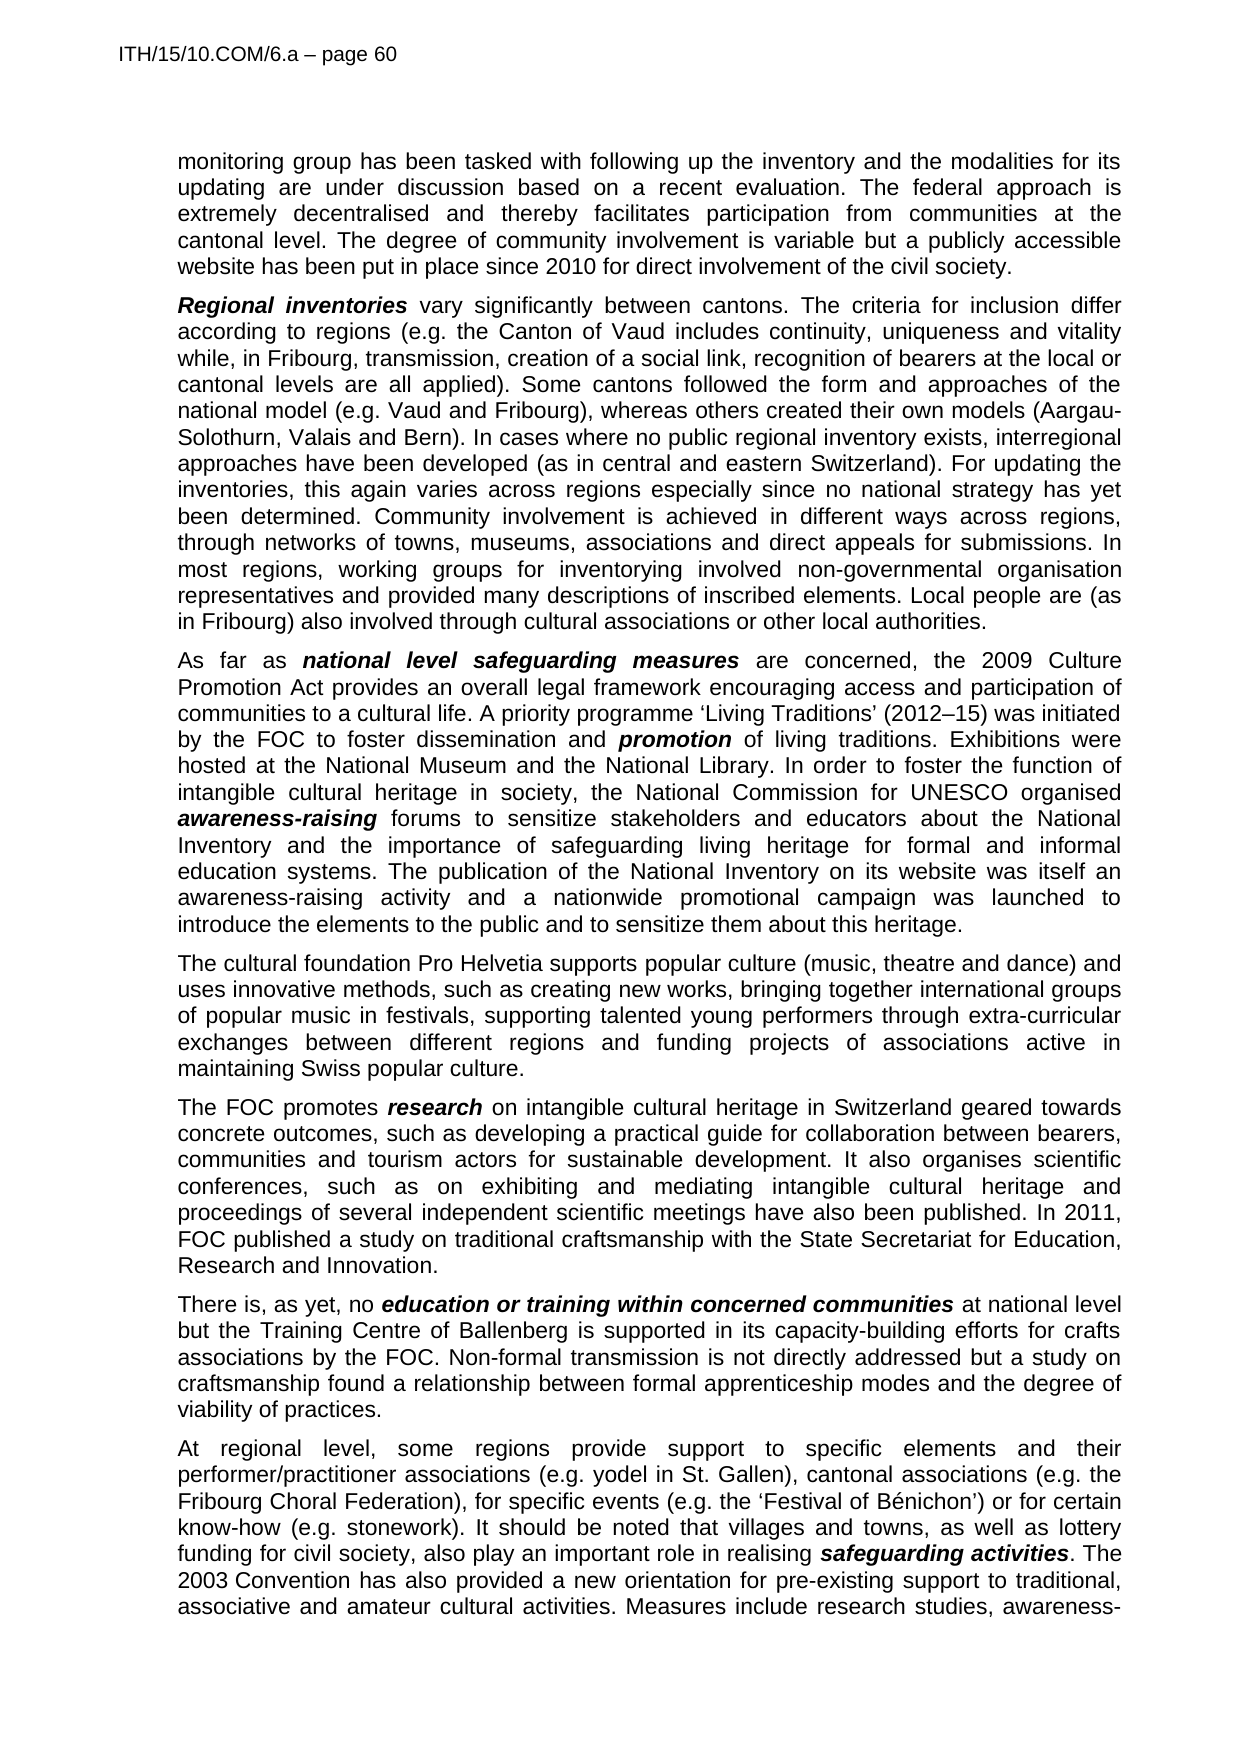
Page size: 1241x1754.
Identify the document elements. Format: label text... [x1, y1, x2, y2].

text There is, as yet, no education or training within concerned communities at national level but the Training Centre of Ballenberg is supported in its capacity-building efforts for crafts associations by the FOC. Non-formal transmission is not directly addressed but a study on craftsmanship found a relationship between formal apprenticeship modes and the degree of viability of practices. [177, 1291, 1122, 1422]
text The cultural foundation Pro Helvetia supports popular culture (music, theatre and dance) and uses innovative methods, such as creating new works, bringing together international groups of popular music in festivals, supporting talented young performers through extra-curricular exchanges between different regions and funding projects of associations active in maintaining Swiss popular culture. [177, 949, 1122, 1081]
text Regional inventories vary significantly between cantons. The criteria for inclusion differ according to regions (e.g. the Canton of Vaud includes continuity, uniqueness and vitality while, in Fribourg, transmission, creation of a social link, recognition of bearers at the local or cantonal levels are all applied). Some cantons followed the form and approaches of the national model (e.g. Vaud and Fribourg), whereas others created their own models (Aargau-Solothurn, Valais and Bern). In cases where no public regional inventory exists, interregional approaches have been developed (as in central and eastern Switzerland). For updating the inventories, this again varies across regions especially since no national strategy has yet been determined. Community involvement is achieved in different ways across regions, through networks of towns, museums, associations and direct appeals for submissions. In most regions, working groups for inventorying involved non-governmental organisation representatives and provided many descriptions of inscribed elements. Local people are (as in Fribourg) also involved through cultural associations or other local authorities. [177, 292, 1122, 634]
text As far as national level safeguarding measures are concerned, the 2009 Culture Promotion Act provides an overall legal framework encouraging access and participation of communities to a cultural life. A priority programme ‘Living Traditions’ (2012–15) was initiated by the FOC to foster dissemination and promotion of living traditions. Exhibitions were hosted at the National Museum and the National Library. In order to foster the function of intangible cultural heritage in society, the National Commission for UNESCO organised awareness-raising forums to sensitize stakeholders and educators about the National Inventory and the importance of safeguarding living heritage for formal and informal education systems. The publication of the National Inventory on its website was itself an awareness-raising activity and a nationwide promotional campaign was launched to introduce the elements to the public and to sensitize them about this heritage. [177, 647, 1122, 937]
text The FOC promotes research on intangible cultural heritage in Switzerland geared towards concrete outcomes, such as developing a practical guide for collaboration between bearers, communities and tourism actors for sustainable development. It also organises scientific conferences, such as on exhibiting and mediating intangible cultural heritage and proceedings of several independent scientific meetings have also been published. In 2011, FOC published a study on traditional craftsmanship with the State Secretariat for Education, Research and Innovation. [177, 1094, 1122, 1278]
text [177, 148, 1122, 279]
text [177, 1435, 1122, 1619]
